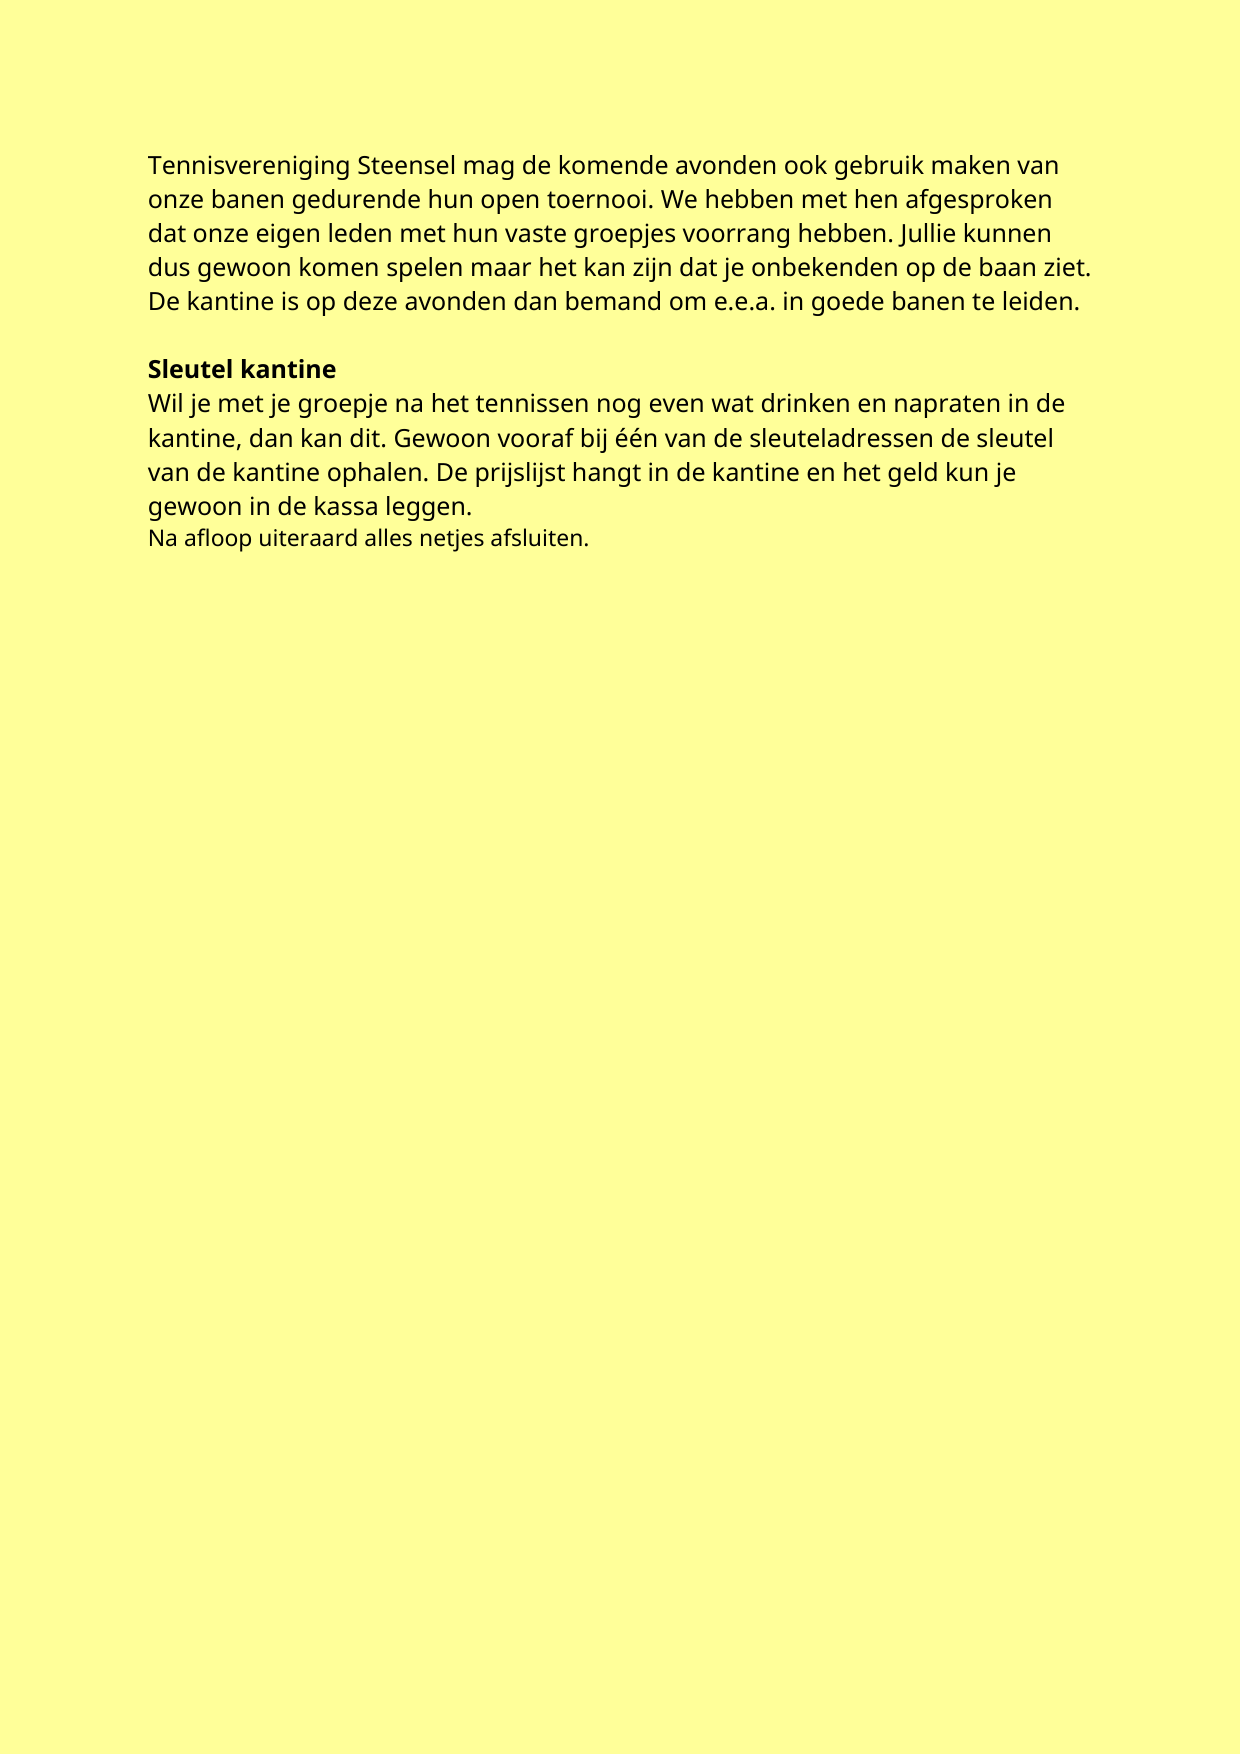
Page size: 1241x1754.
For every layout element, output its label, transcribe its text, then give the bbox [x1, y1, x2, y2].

text Wil je met je groepje na het tennissen nog even wat drinken en napraten in de kantine, dan kan dit. Gewoon vooraf bij één van de sleuteladressen de sleutel van de kantine ophalen. De prijslijst hangt in de kantine en het geld kun je gewoon in de kassa leggen. [148, 386, 1092, 522]
text Tennisvereniging Steensel mag de komende avonden ook gebruik maken van onze banen gedurende hun open toernooi. We hebben met hen afgesproken dat onze eigen leden met hun vaste groepjes voorrang hebben. Jullie kunnen dus gewoon komen spelen maar het kan zijn dat je onbekenden op de baan ziet. De kantine is op deze avonden dan bemand om e.e.a. in goede banen te leiden. [148, 148, 1092, 318]
text Sleutel kantine [148, 352, 1092, 386]
text Na afloop uiteraard alles netjes afsluiten. [148, 522, 1092, 554]
